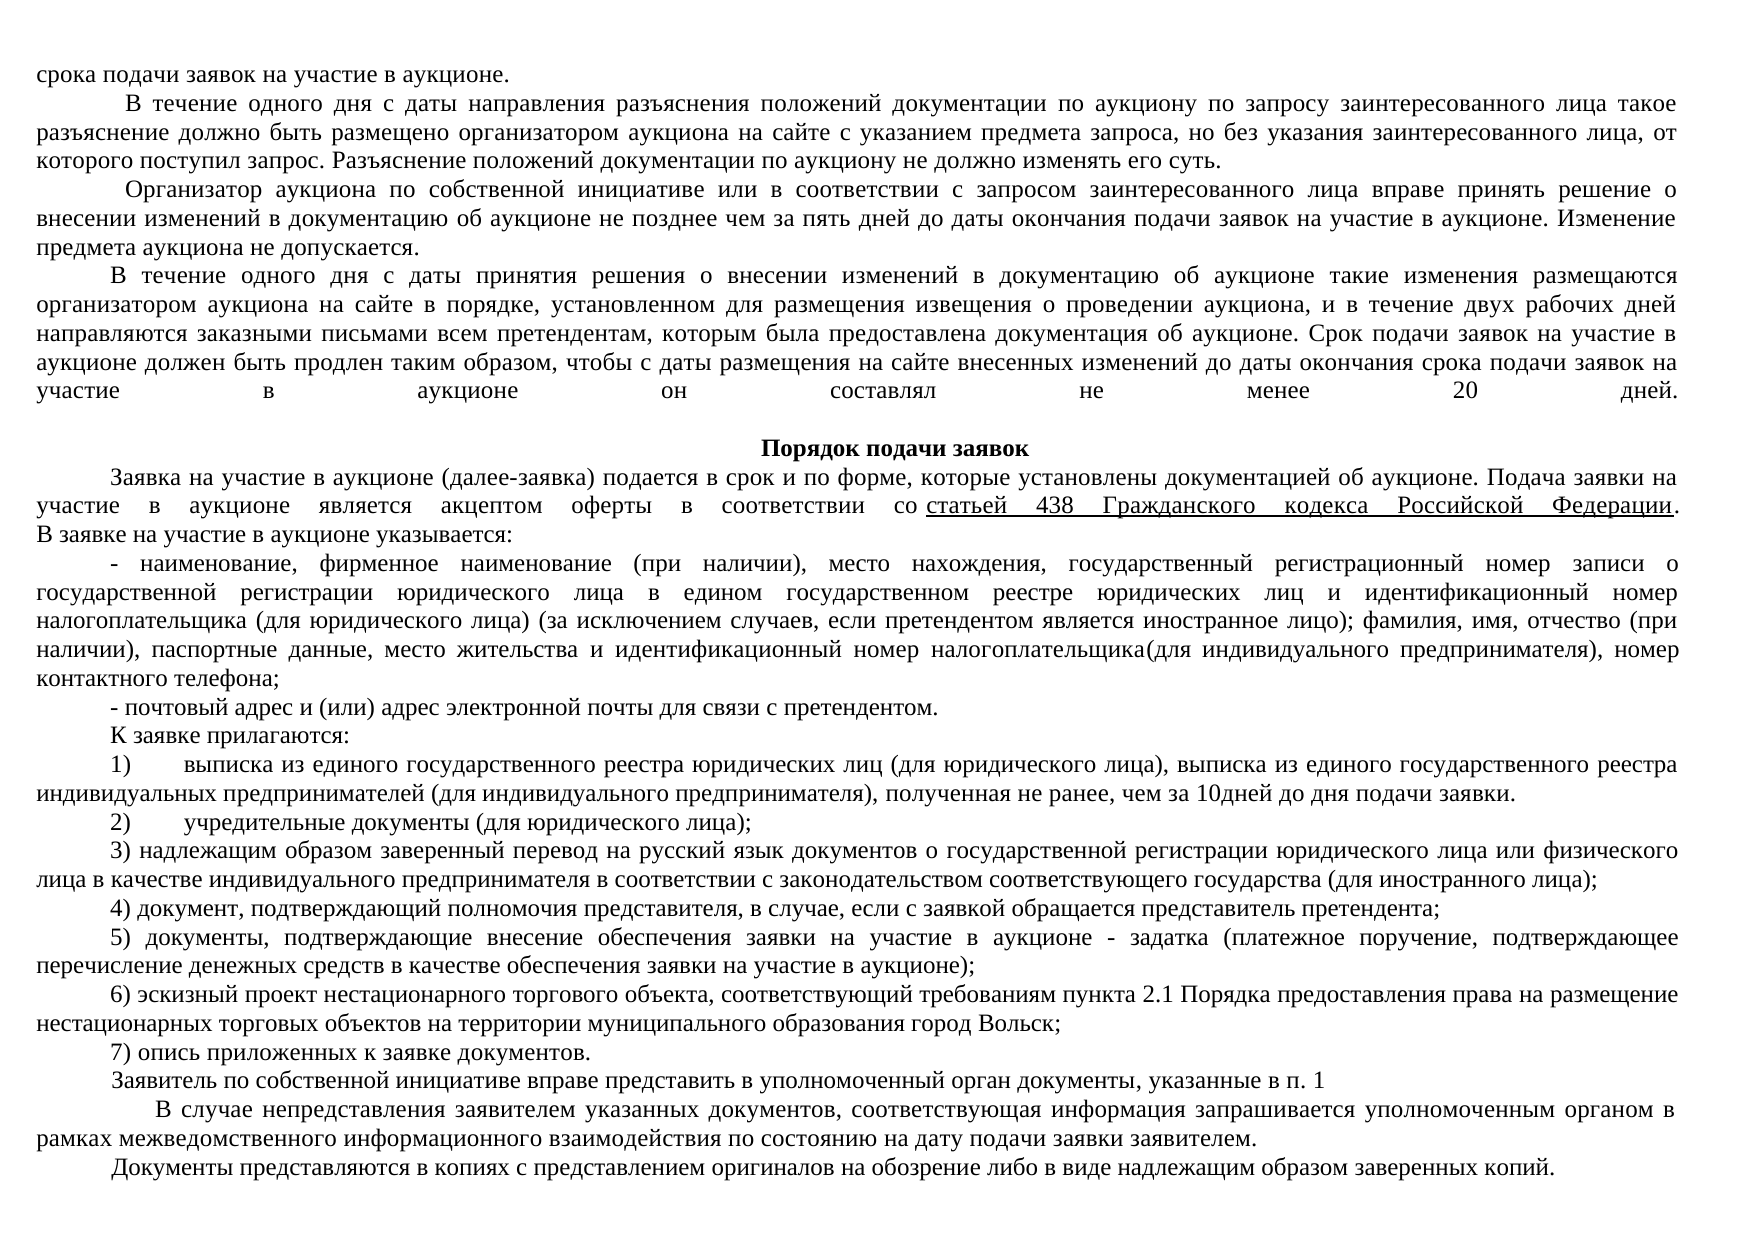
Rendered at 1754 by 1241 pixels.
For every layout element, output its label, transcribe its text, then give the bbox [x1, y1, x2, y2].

text Заявка на участие в аукционе (далее-заявка) подается в срок и по форме, которые установлены документацией об аукционе. Подача заявки на участие в аукционе является акцептом оферты в соответствии со статьей 438 Гражданского кодекса Российской Федерации. В заявке на участие в аукционе указывается: [36, 462, 1680, 548]
text 7) опись приложенных к заявке документов. [36, 1037, 1680, 1065]
text 4) документ, подтверждающий полномочия представителя, в случае, если с заявкой обращается представитель претендента; [36, 893, 1680, 922]
text В течение одного дня с даты принятия решения о внесении изменений в документацию об аукционе такие изменения размещаются организатором аукциона на сайте в порядке, установленном для размещения извещения о проведении аукциона, и в течение двух рабочих дней направляются заказными письмами всем претендентам, которым была предоставлена документация об аукционе. Срок подачи заявок на участие в аукционе должен быть продлен таким образом, чтобы с даты размещения на сайте внесенных изменений до даты окончания срока подачи заявок на участие в аукционе он составлял не менее 20 дней. [36, 260, 1680, 433]
text 3) надлежащим образом заверенный перевод на русский язык документов о государственной регистрации юридического лица или физического лица в качестве индивидуального предпринимателя в соответствии с законодательством соответствующего государства (для иностранного лица); [36, 835, 1680, 893]
list учредительные документы (для юридического лица); [36, 807, 1680, 835]
text - почтовый адрес и (или) адрес электронной почты для связи с претендентом. [36, 692, 1680, 720]
text В течение одного дня с даты направления разъяснения положений документации по аукциону по запросу заинтересованного лица такое разъяснение должно быть размещено организатором аукциона на сайте с указанием предмета запроса, но без указания заинтересованного лица, от которого поступил запрос. Разъяснение положений документации по аукциону не должно изменять его суть. [36, 88, 1680, 174]
list выписка из единого государственного реестра юридических лиц (для юридического лица), выписка из единого государственного реестра индивидуальных предпринимателей (для индивидуального предпринимателя), полученная не ранее, чем за 10дней до дня подачи заявки. [36, 749, 1680, 807]
text Заявитель по собственной инициативе вправе представить в уполномоченный орган документы, указанные в п. 1 [36, 1065, 1680, 1094]
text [36, 59, 1680, 88]
text 5) документы, подтверждающие внесение обеспечения заявки на участие в аукционе - задатка (платежное поручение, подтверждающее перечисление денежных средств в качестве обеспечения заявки на участие в аукционе); [36, 922, 1680, 979]
text - наименование, фирменное наименование (при наличии), место нахождения, государственный регистрационный номер записи о государственной регистрации юридического лица в едином государственном реестре юридических лиц и идентификационный номер налогоплательщика (для юридического лица) (за исключением случаев, если претендентом является иностранное лицо); фамилия, имя, отчество (при наличии), паспортные данные, место жительства и идентификационный номер налогоплательщика(для индивидуального предпринимателя), номер контактного телефона; [36, 548, 1680, 692]
text 6) эскизный проект нестационарного торгового объекта, соответствующий требованиям пункта 2.1 Порядка предоставления права на размещение нестационарных торговых объектов на территории муниципального образования город Вольск; [36, 979, 1680, 1037]
text Документы представляются в копиях с представлением оригиналов на обозрение либо в виде надлежащим образом заверенных копий. [36, 1152, 1680, 1180]
text К заявке прилагаются: [36, 720, 1680, 749]
text Организатор аукциона по собственной инициативе или в соответствии с запросом заинтересованного лица вправе принять решение о внесении изменений в документацию об аукционе не позднее чем за пять дней до даты окончания подачи заявок на участие в аукционе. Изменение предмета аукциона не допускается. [36, 174, 1680, 260]
text Порядок подачи заявок [36, 433, 1680, 462]
text В случае непредставления заявителем указанных документов, соответствующая информация запрашивается уполномоченным органом в рамках межведомственного информационного взаимодействия по состоянию на дату подачи заявки заявителем. [36, 1094, 1680, 1152]
